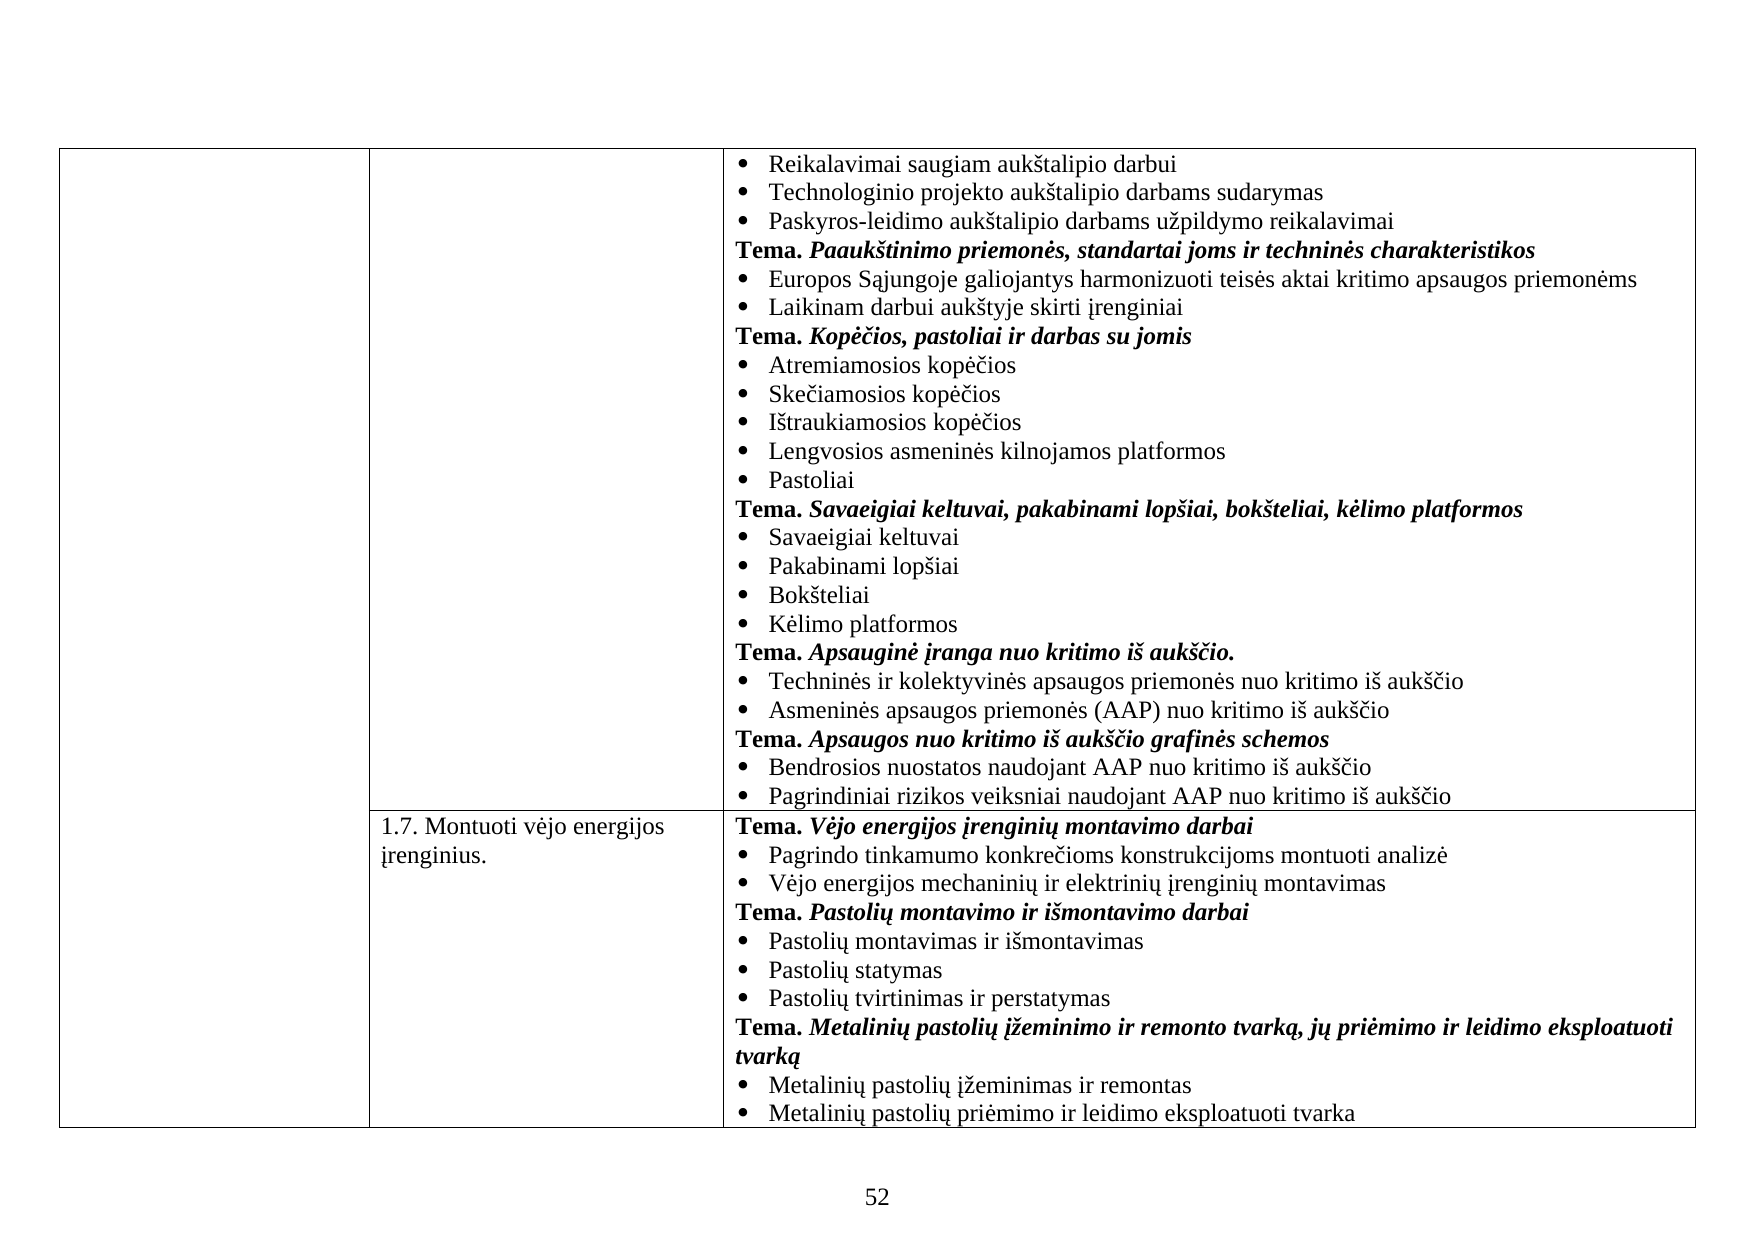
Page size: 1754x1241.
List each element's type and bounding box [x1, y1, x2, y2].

table_cell [724, 811, 1695, 1127]
table_cell [370, 149, 723, 810]
table_cell [724, 149, 1695, 810]
table_cell [370, 811, 723, 1127]
